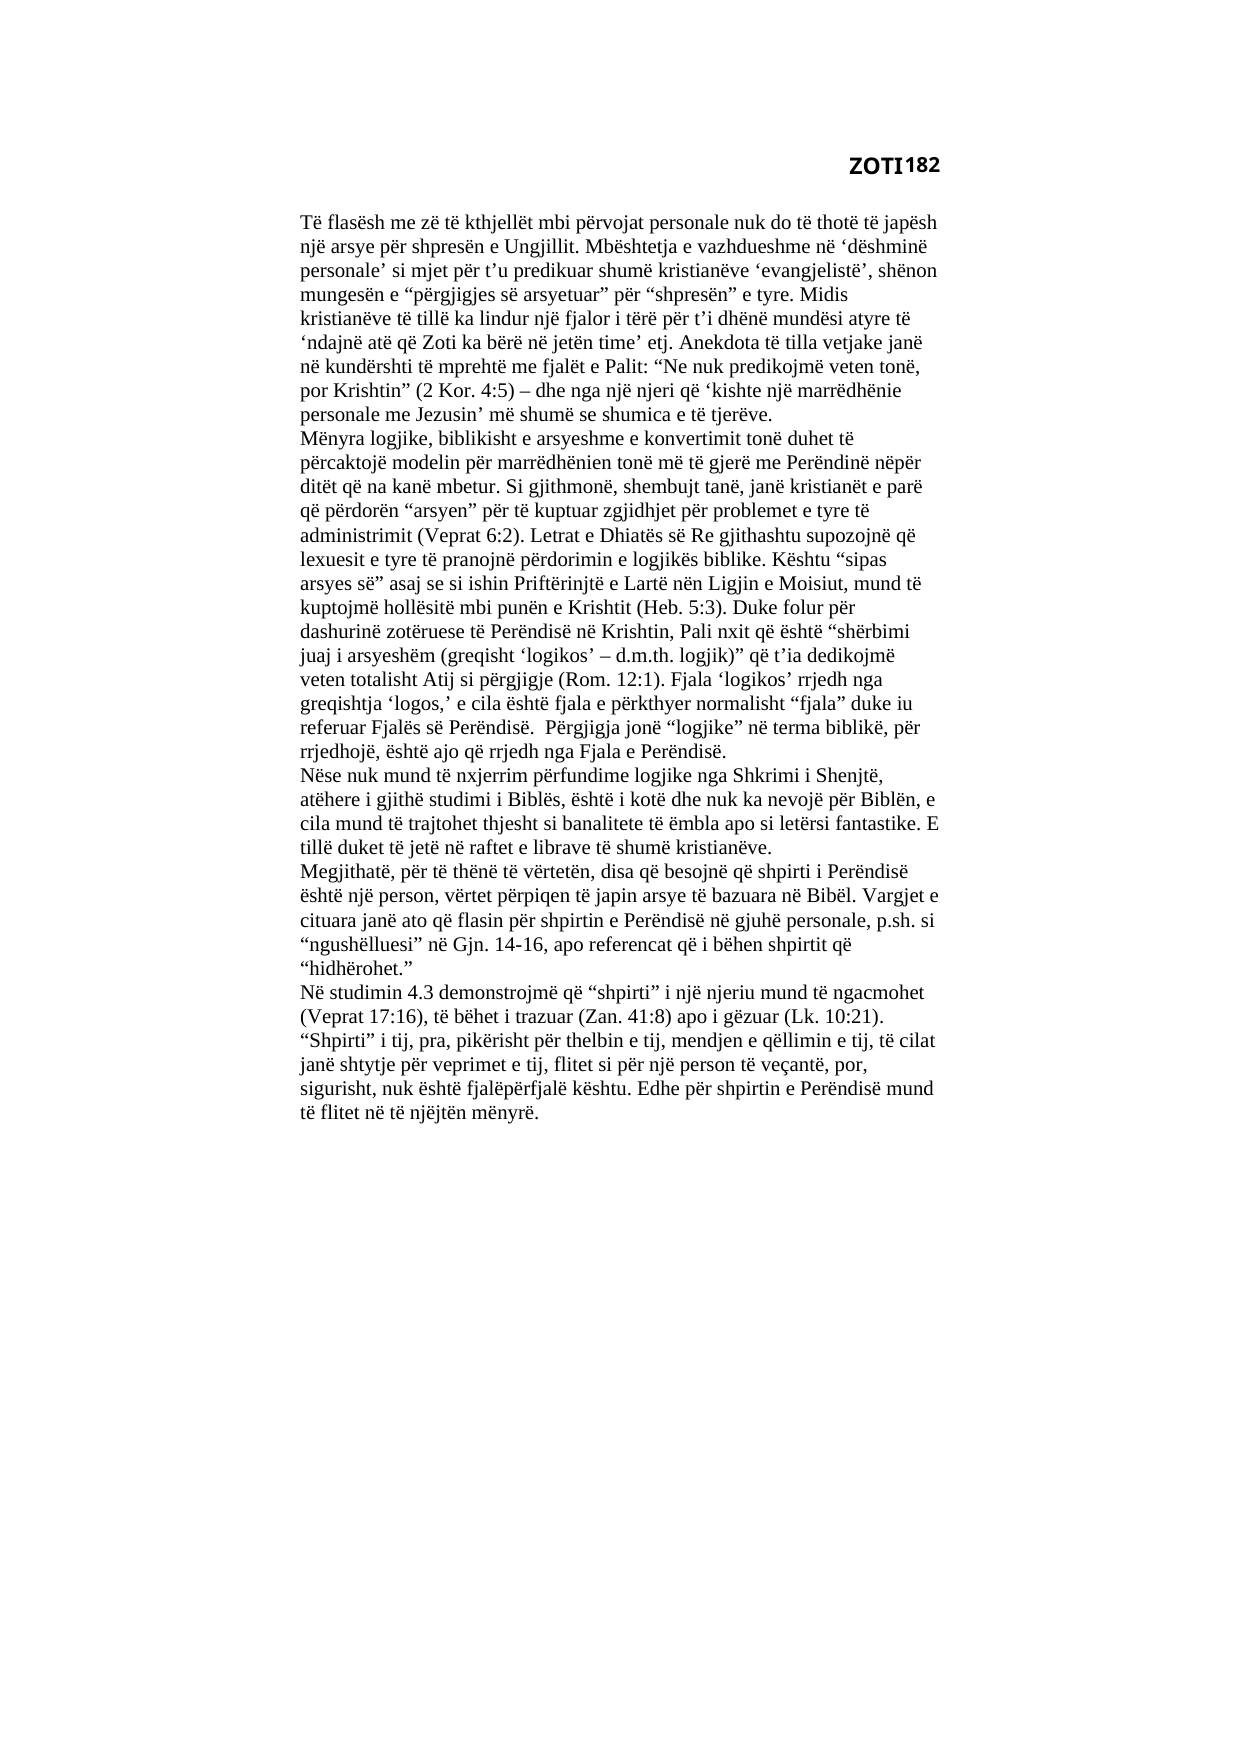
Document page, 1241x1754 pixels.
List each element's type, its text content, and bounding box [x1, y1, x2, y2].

text Nëse nuk mund të nxjerrim përfundime logjike nga Shkrimi i Shenjtë, atëhere i gjithë studimi i Biblës, është i kotë dhe nuk ka nevojë për Biblën, e cila mund të trajtohet thjesht si banalitete të ëmbla apo si letërsi fantastike. E tillë duket të jetë në raftet e librave të shumë kristianëve. [300, 763, 940, 859]
text Megjithatë, për të thënë të vërtetën, disa që besojnë që shpirti i Perëndisë është një person, vërtet përpiqen të japin arsye të bazuara në Bibël. Vargjet e cituara janë ato që flasin për shpirtin e Perëndisë në gjuhë personale, p.sh. si “ngushëlluesi” në Gjn. 14-16, apo referencat që i bëhen shpirtit që “hidhërohet.” [300, 859, 940, 980]
text Në studimin 4.3 demonstrojmë që “shpirti” i një njeriu mund të ngacmohet (Veprat 17:16), të bëhet i trazuar (Zan. 41:8) apo i gëzuar (Lk. 10:21). “Shpirti” i tij, pra, pikërisht për thelbin e tij, mendjen e qëllimin e tij, të cilat janë shtytje për veprimet e tij, flitet si për një person të veçantë, por, sigurisht, nuk është fjalëpërfjalë kështu. Edhe për shpirtin e Perëndisë mund të flitet në të njëjtën mënyrë. [300, 980, 940, 1124]
text Të flasësh me zë të kthjellët mbi përvojat personale nuk do të thotë të japësh një arsye për shpresën e Ungjillit. Mbështetja e vazhdueshme në ‘dëshminë personale’ si mjet për t’u predikuar shumë kristianëve ‘evangjelistë’, shënon mungesën e “përgjigjes së arsyetuar” për “shpresën” e tyre. Midis kristianëve të tillë ka lindur një fjalor i tërë për t’i dhënë mundësi atyre të ‘ndajnë atë që Zoti ka bërë në jetën time’ etj. Anekdota të tilla vetjake janë në kundërshti të mprehtë me fjalët e Palit: “Ne nuk predikojmë veten tonë, por Krishtin” (2 Kor. 4:5) – dhe nga një njeri që ‘kishte një marrëdhënie personale me Jezusin’ më shumë se shumica e të tjerëve. [300, 210, 940, 426]
text Mënyra logjike, biblikisht e arsyeshme e konvertimit tonë duhet të përcaktojë modelin për marrëdhënien tonë më të gjerë me Perëndinë nëpër ditët që na kanë mbetur. Si gjithmonë, shembujt tanë, janë kristianët e parë që përdorën “arsyen” për të kuptuar zgjidhjet për problemet e tyre të administrimit (Veprat 6:2). Letrat e Dhiatës së Re gjithashtu supozojnë që lexuesit e tyre të pranojnë përdorimin e logjikës biblike. Kështu “sipas arsyes së” asaj se si ishin Priftërinjtë e Lartë nën Ligjin e Moisiut, mund të kuptojmë hollësitë mbi punën e Krishtit (Heb. 5:3). Duke folur për dashurinë zotëruese të Perëndisë në Krishtin, Pali nxit që është “shërbimi juaj i arsyeshëm (greqisht ‘logikos’ – d.m.th. logjik)” që t’ia dedikojmë veten totalisht Atij si përgjigje (Rom. 12:1). Fjala ‘logikos’ rrjedh nga greqishtja ‘logos,’ e cila është fjala e përkthyer normalisht “fjala” duke iu referuar Fjalës së Perëndisë. Përgjigja jonë “logjike” në terma biblikë, për rrjedhojë, është ajo që rrjedh nga Fjala e Perëndisë. [300, 426, 940, 763]
